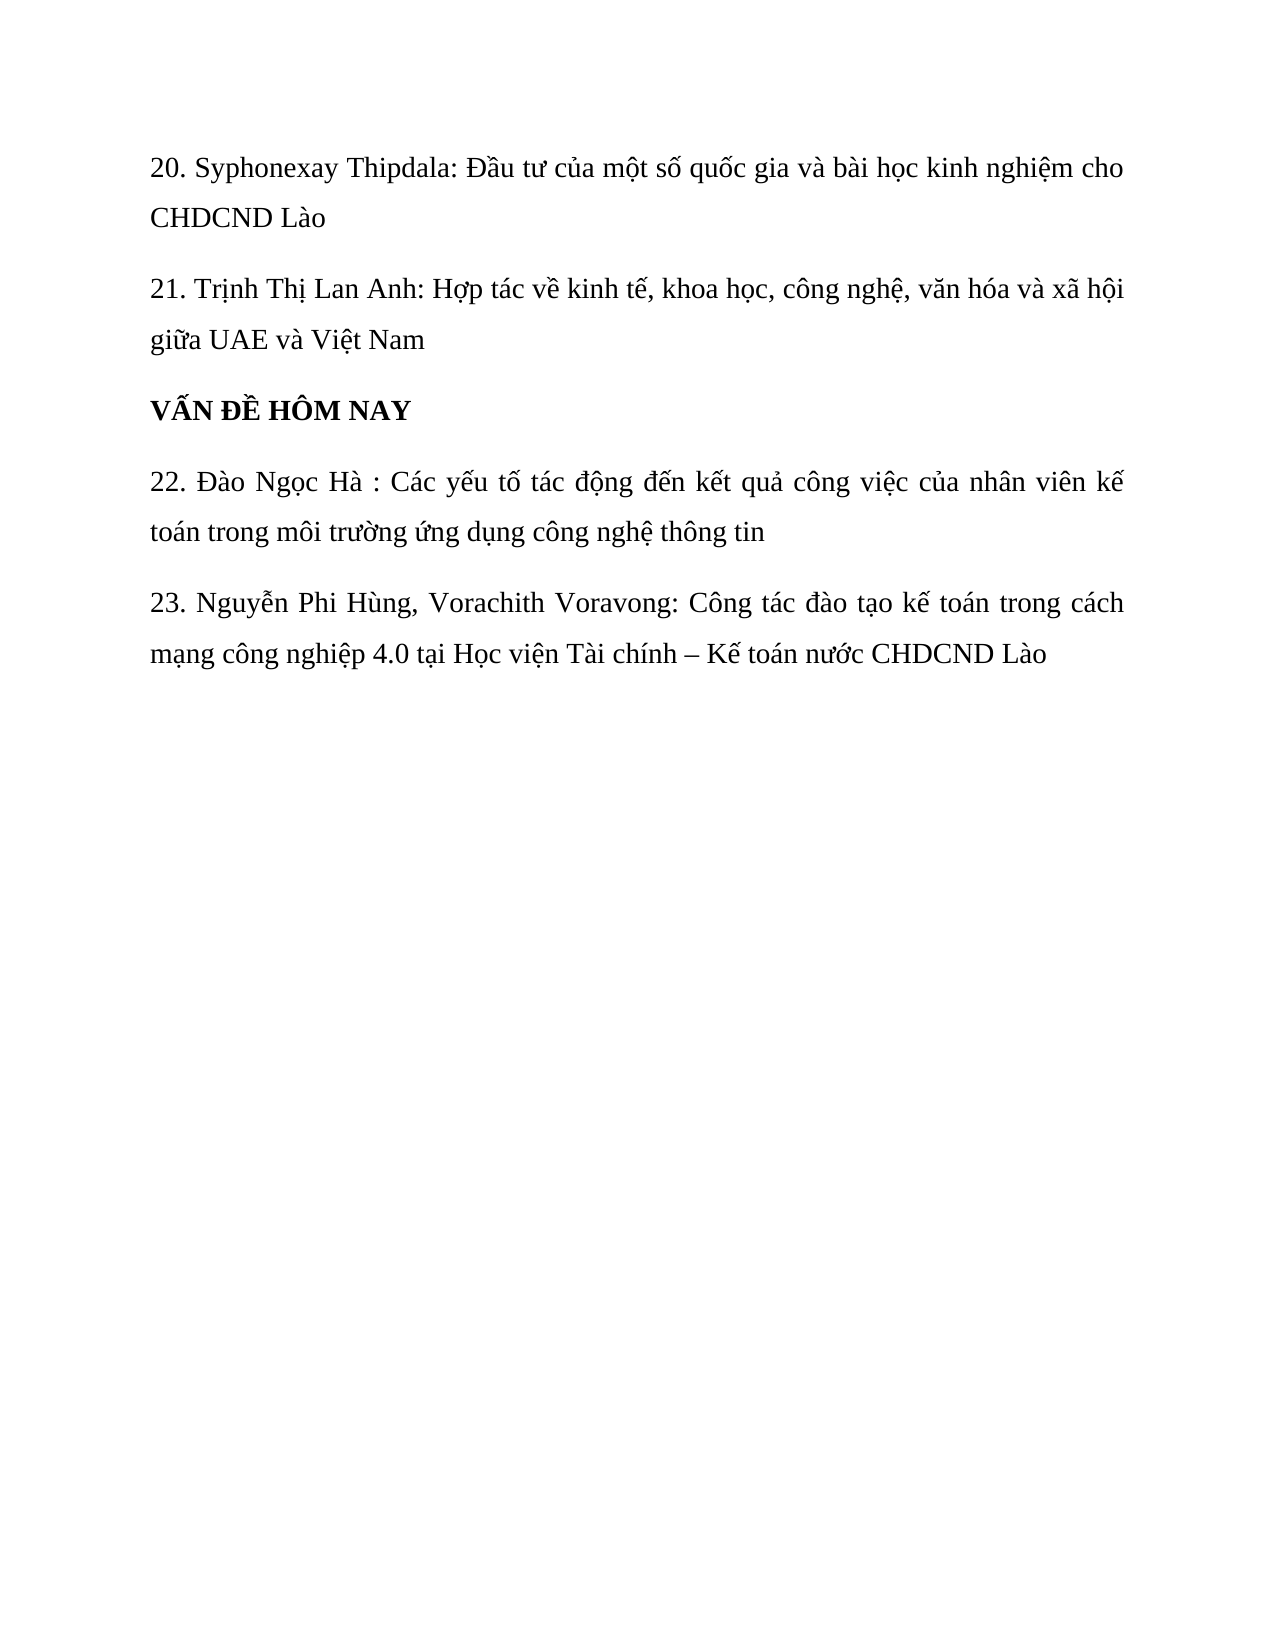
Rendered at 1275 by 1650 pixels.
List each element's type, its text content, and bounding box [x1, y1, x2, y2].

text VẤN ĐỀ HÔM NAY [150, 393, 1125, 426]
text 20. Syphonexay Thipdala: Đầu tư của một số quốc gia và bài học kinh nghiệm cho CHDCND Lào [150, 150, 1125, 234]
text 23. Nguyễn Phi Hùng, Vorachith Voravong: Công tác đào tạo kế toán trong cách mạng công nghiệp 4.0 tại Học viện Tài chính – Kế toán nước CHDCND Lào [150, 586, 1125, 669]
text 21. Trịnh Thị Lan Anh: Hợp tác về kinh tế, khoa học, công nghệ, văn hóa và xã hội giữa UAE và Việt Nam [150, 271, 1125, 355]
text 22. Đào Ngọc Hà : Các yếu tố tác động đến kết quả công việc của nhân viên kế toán trong môi trường ứng dụng công nghệ thông tin [150, 464, 1125, 548]
